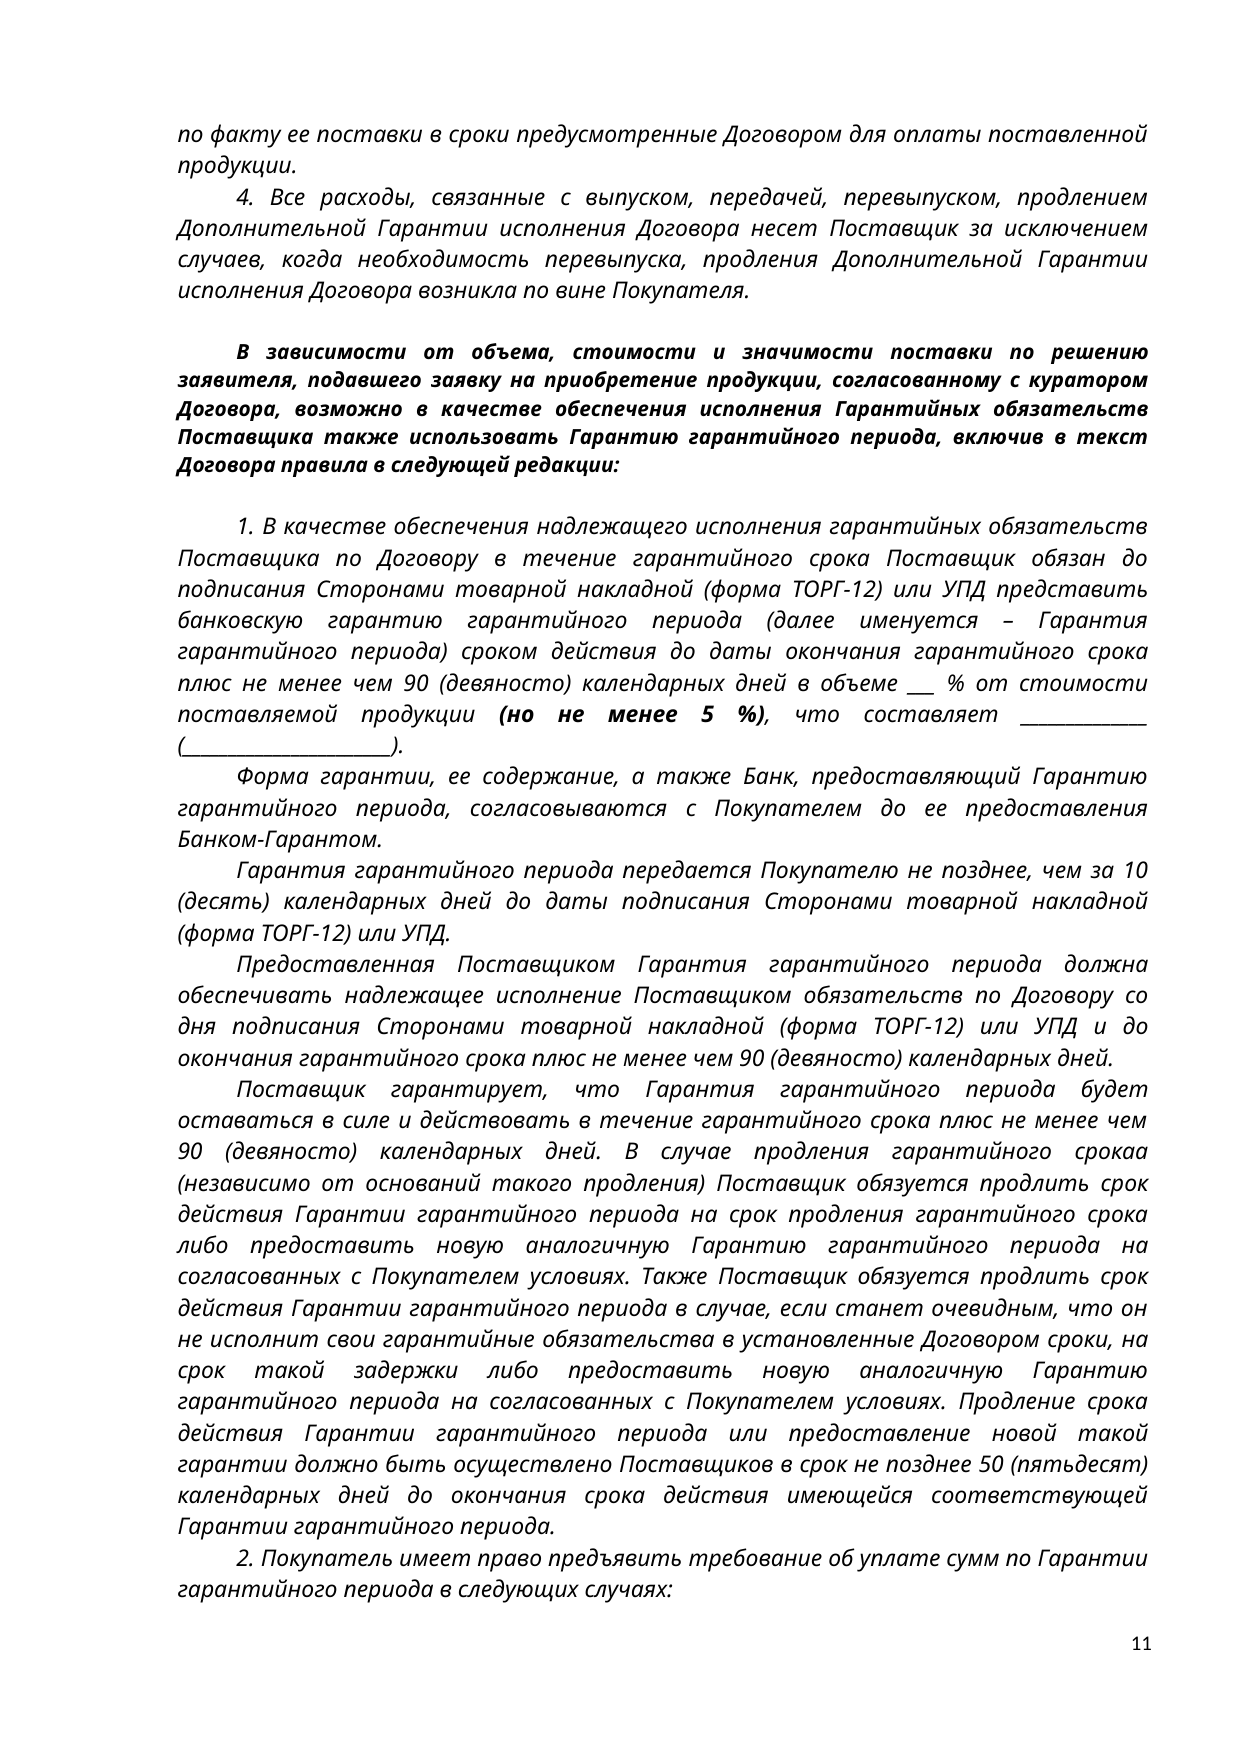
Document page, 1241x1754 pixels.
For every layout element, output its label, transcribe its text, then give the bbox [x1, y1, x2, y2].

text Поставщик гарантирует, что Гарантия гарантийного периода будет оставаться в силе и действовать в течение гарантийного срока плюс не менее чем 90 (девяносто) календарных дней. В случае продления гарантийного срокаа (независимо от оснований такого продления) Поставщик обязуется продлить срок действия Гарантии гарантийного периода на срок продления гарантийного срока либо предоставить новую аналогичную Гарантию гарантийного периода на согласованных с Покупателем условиях. Также Поставщик обязуется продлить срок действия Гарантии гарантийного периода в случае, если станет очевидным, что он не исполнит свои гарантийные обязательства в установленные Договором сроки, на срок такой задержки либо предоставить новую аналогичную Гарантию гарантийного периода на согласованных с Покупателем условиях. Продление срока действия Гарантии гарантийного периода или предоставление новой такой гарантии должно быть осуществлено Поставщиков в срок не позднее 50 (пятьдесят) календарных дней до окончания срока действия имеющейся соответствующей Гарантии гарантийного периода. [177, 1073, 1152, 1542]
text Предоставленная Поставщиком Гарантия гарантийного периода должна обеспечивать надлежащее исполнение Поставщиком обязательств по Договору со дня подписания Сторонами товарной накладной (форма ТОРГ-12) или УПД и до окончания гарантийного срока плюс не менее чем 90 (девяносто) календарных дней. [177, 948, 1152, 1073]
text 1. В качестве обеспечения надлежащего исполнения гарантийных обязательств Поставщика по Договору в течение гарантийного срока Поставщик обязан до подписания Сторонами товарной накладной (форма ТОРГ-12) или УПД представить банковскую гарантию гарантийного периода (далее именуется – Гарантия гарантийного периода) сроком действия до даты окончания гарантийного срока плюс не менее чем 90 (девяносто) календарных дней в объеме ___ % от стоимости поставляемой продукции (но не менее 5 %), что составляет ______________ (_______________________). [177, 510, 1152, 760]
text 4. Все расходы, связанные с выпуском, передачей, перевыпуском, продлением Дополнительной Гарантии исполнения Договора несет Поставщик за исключением случаев, когда необходимость перевыпуска, продления Дополнительной Гарантии исполнения Договора возникла по вине Покупателя. [177, 181, 1152, 306]
text Форма гарантии, ее содержание, а также Банк, предоставляющий Гарантию гарантийного периода, согласовываются с Покупателем до ее предоставления Банком-Гарантом. [177, 760, 1152, 854]
text Гарантия гарантийного периода передается Покупателю не позднее, чем за 10 (десять) календарных дней до даты подписания Сторонами товарной накладной (форма ТОРГ-12) или УПД. [177, 854, 1152, 948]
subtitle В зависимости от объема, стоимости и значимости поставки по решению заявителя, подавшего заявку на приобретение продукции, согласованному с куратором Договора, возможно в качестве обеспечения исполнения Гарантийных обязательств Поставщика также использовать Гарантию гарантийного периода, включив в текст Договора правила в следующей редакции: [177, 337, 1152, 479]
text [177, 118, 1152, 181]
text 2. Покупатель имеет право предъявить требование об уплате сумм по Гарантии гарантийного периода в следующих случаях: [177, 1542, 1152, 1604]
